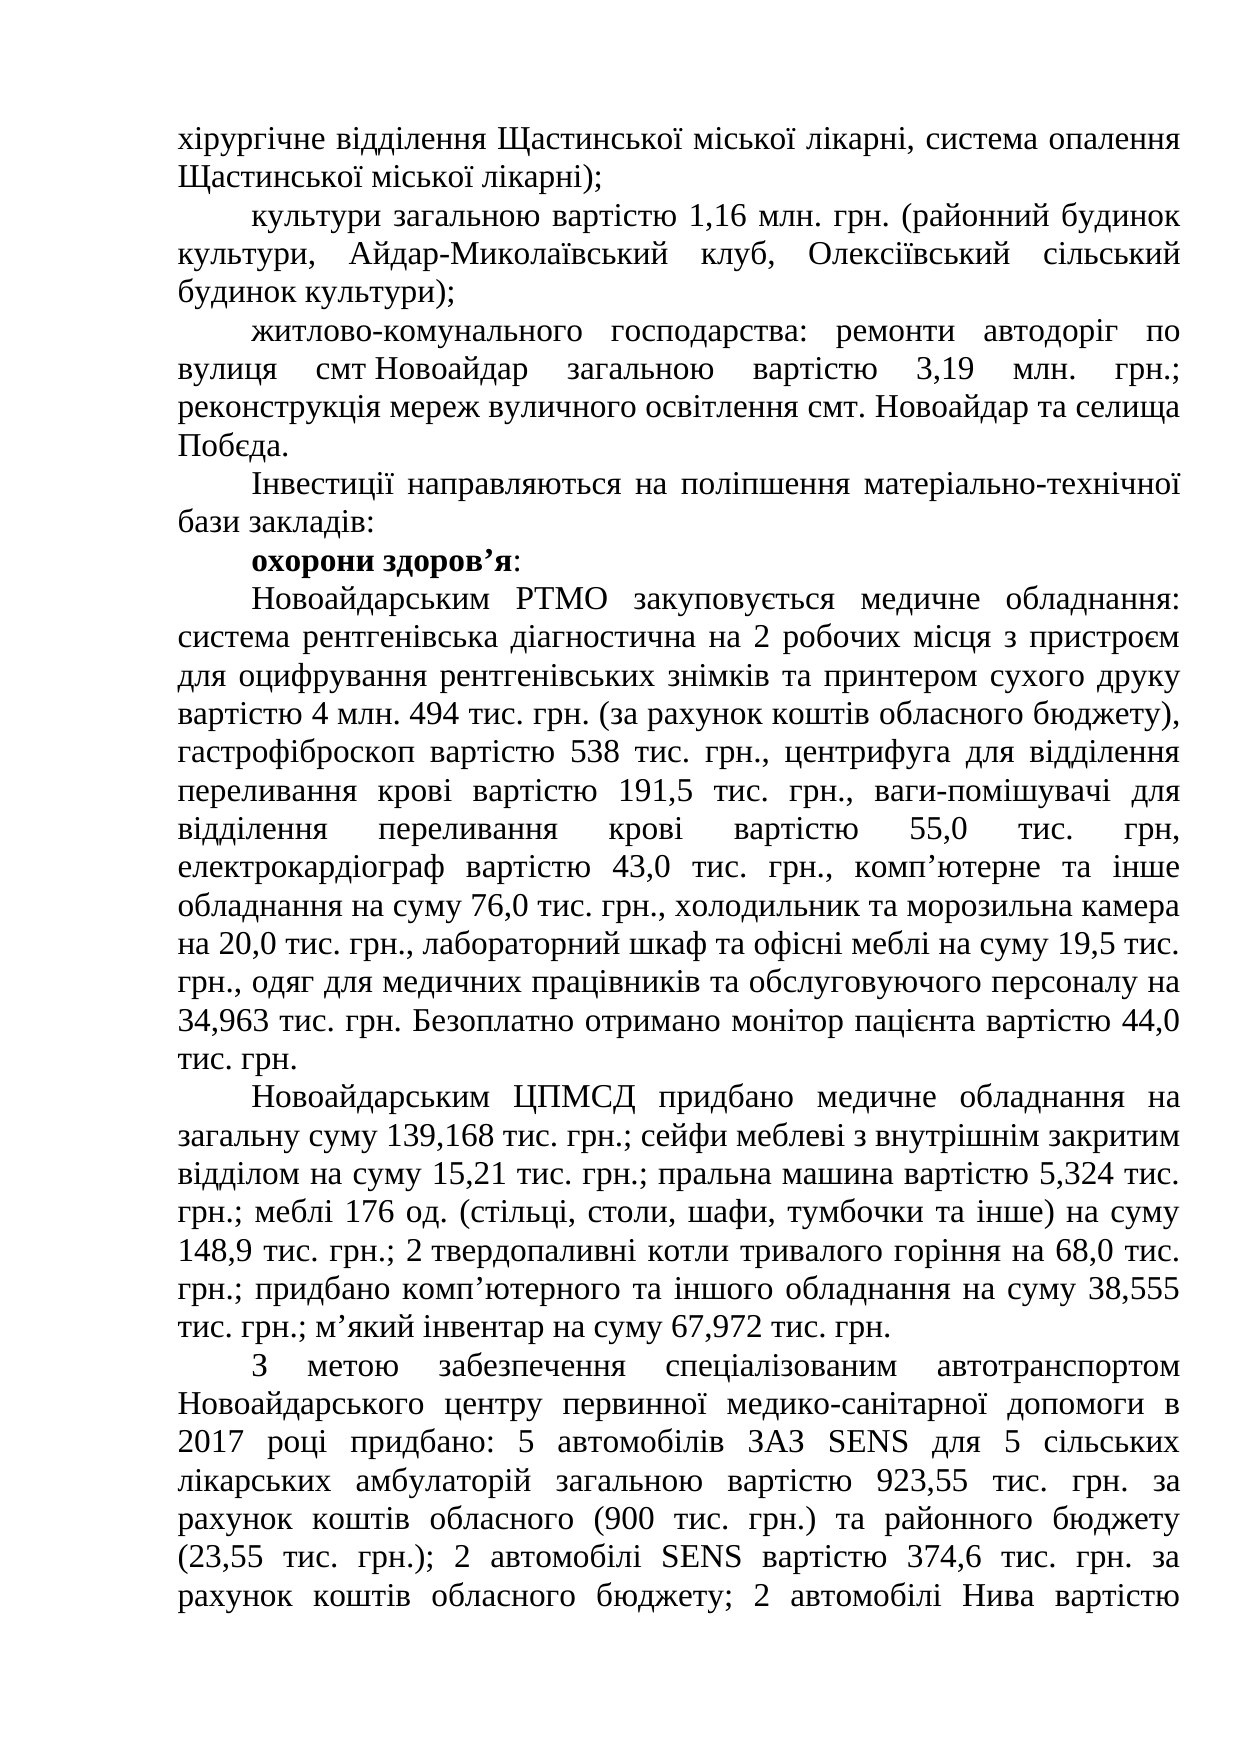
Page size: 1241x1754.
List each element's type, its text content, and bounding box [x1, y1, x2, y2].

text культури загальною вартістю 1,16 млн. грн. (районний будинок культури, Айдар-Миколаївський клуб, Олексіївський сільський будинок культури); [177, 195, 1181, 310]
text житлово-комунального господарства: ремонти автодоріг по вулиця смт Новоайдар загальною вартістю 3,19 млн. грн.; реконструкція мереж вуличного освітлення смт. Новоайдар та селища Побєда. [177, 310, 1181, 463]
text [177, 1345, 1181, 1613]
text Новоайдарським ЦПМСД придбано медичне обладнання на загальну суму 139,168 тис. грн.; сейфи меблеві з внутрішнім закритим відділом на суму 15,21 тис. грн.; пральна машина вартістю 5,324 тис. грн.; меблі 176 од. (стільці, столи, шафи, тумбочки та інше) на суму 148,9 тис. грн.; 2 твердопаливні котли тривалого горіння на 68,0 тис. грн.; придбано комп’ютерного та іншого обладнання на суму 38,555 тис. грн.; м’який інвентар на суму 67,972 тис. грн. [177, 1076, 1181, 1345]
text охорони здоров’я: [177, 540, 1181, 578]
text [177, 118, 1181, 195]
text Інвестиції направляються на поліпшення матеріально-технічної бази закладів: [177, 463, 1181, 540]
text Новоайдарським РТМО закуповується медичне обладнання: система рентгенівська діагностична на 2 робочих місця з пристроєм для оцифрування рентгенівських знімків та принтером сухого друку вартістю 4 млн. 494 тис. грн. (за рахунок коштів обласного бюджету), гастрофіброскоп вартістю 538 тис. грн., центрифуга для відділення переливання крові вартістю 191,5 тис. грн., ваги-помішувачі для відділення переливання крові вартістю 55,0 тис. грн, електрокардіограф вартістю 43,0 тис. грн., комп’ютерне та інше обладнання на суму 76,0 тис. грн., холодильник та морозильна камера на 20,0 тис. грн., лабораторний шкаф та офісні меблі на суму 19,5 тис. грн., одяг для медичних працівників та обслуговуючого персоналу на 34,963 тис. грн. Безоплатно отримано монітор пацієнта вартістю 44,0 тис. грн. [177, 578, 1181, 1076]
